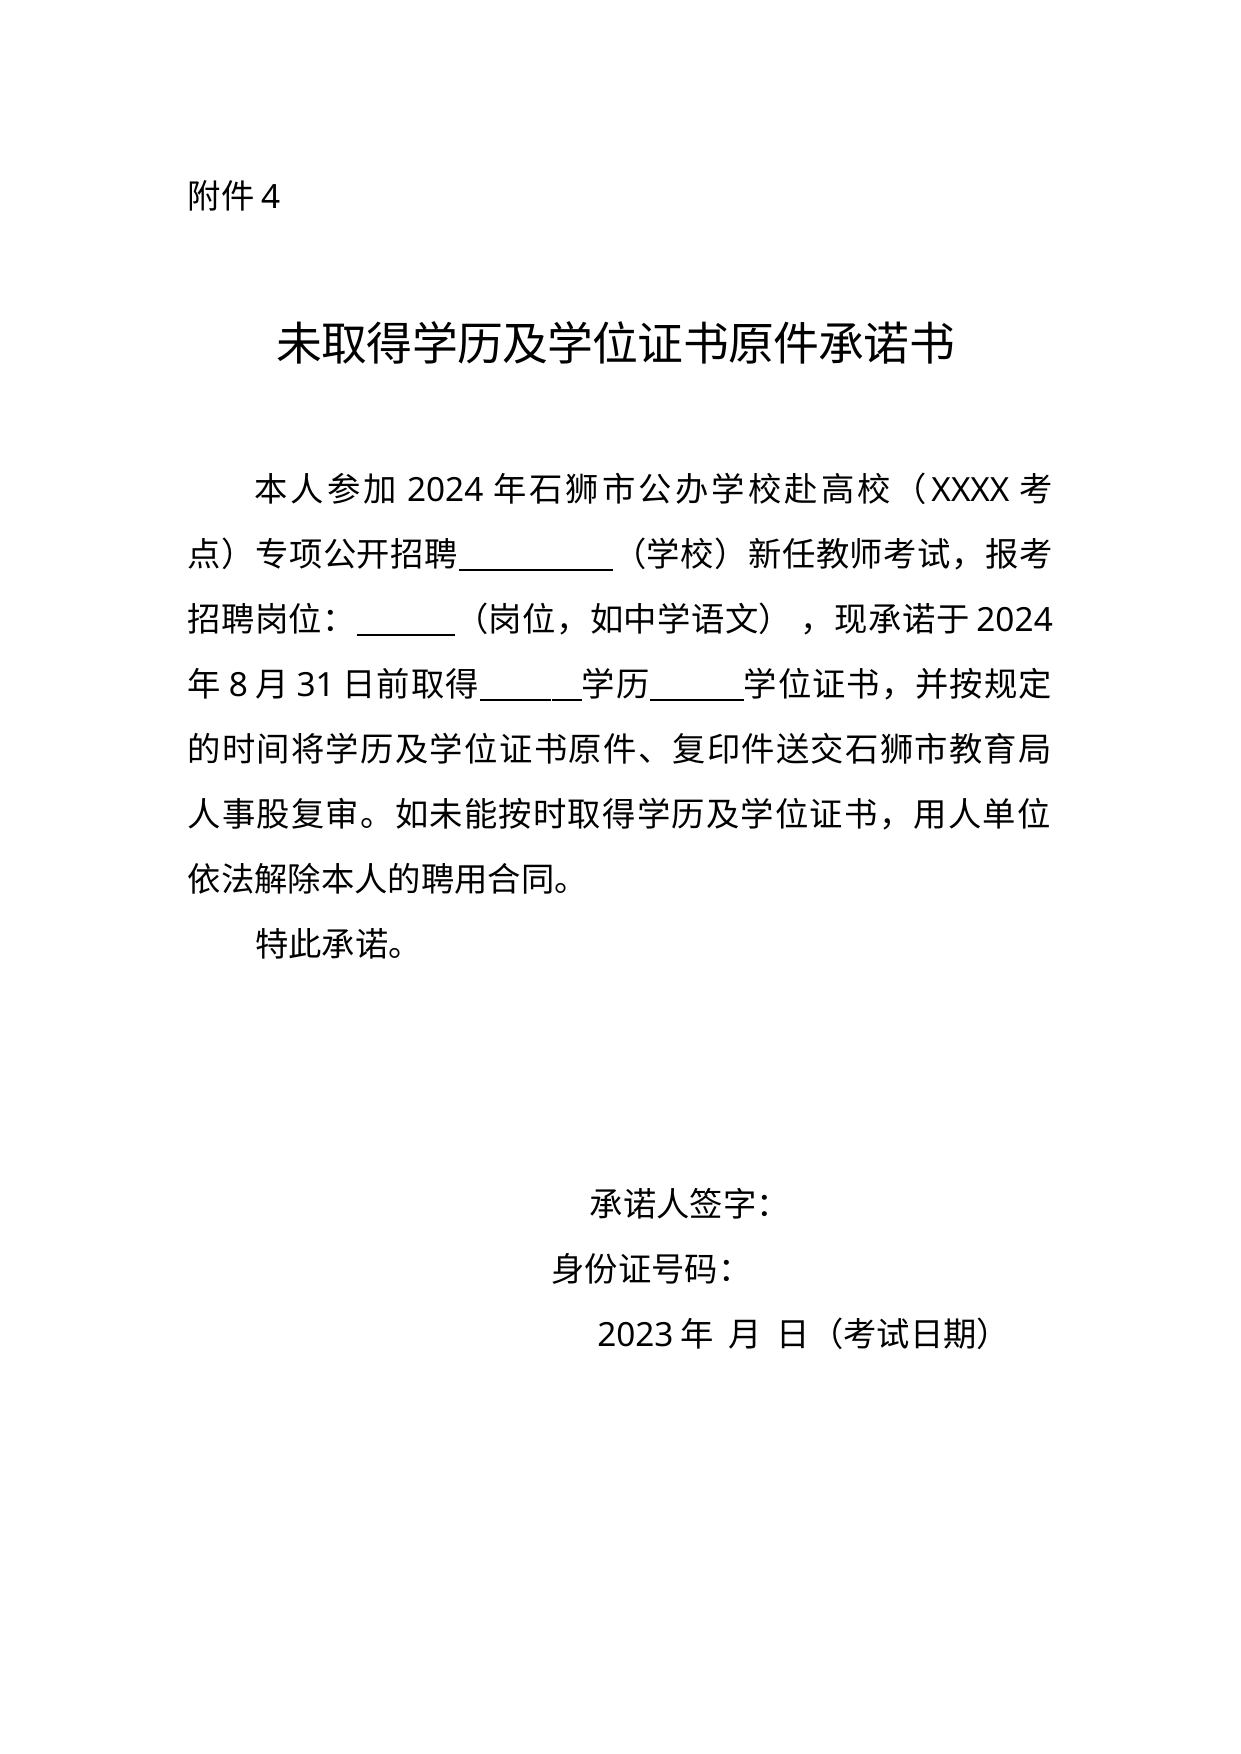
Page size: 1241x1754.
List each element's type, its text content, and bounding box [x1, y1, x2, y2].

text 未取得学历及学位证书原件承诺书 [187, 292, 1053, 389]
text 附件4 [187, 162, 1053, 227]
text 承诺人签字： [187, 1169, 1053, 1234]
text 2023年 月 日（考试日期） [187, 1299, 1053, 1364]
text 特此承诺。 [187, 909, 1053, 974]
text 身份证号码： [187, 1234, 1053, 1299]
text 本人参加2024年石狮市公办学校赴高校（XXXX考点）专项公开招聘 （学校）新任教师考试，报考招聘岗位： （岗位，如中学语文） ，现承诺于2024年8月31日前取得 学历 学位证书，并按规定的时间将学历及学位证书原件、复印件送交石狮市教育局人事股复审。如未能按时取得学历及学位证书，用人单位依法解除本人的聘用合同。 [187, 454, 1053, 909]
